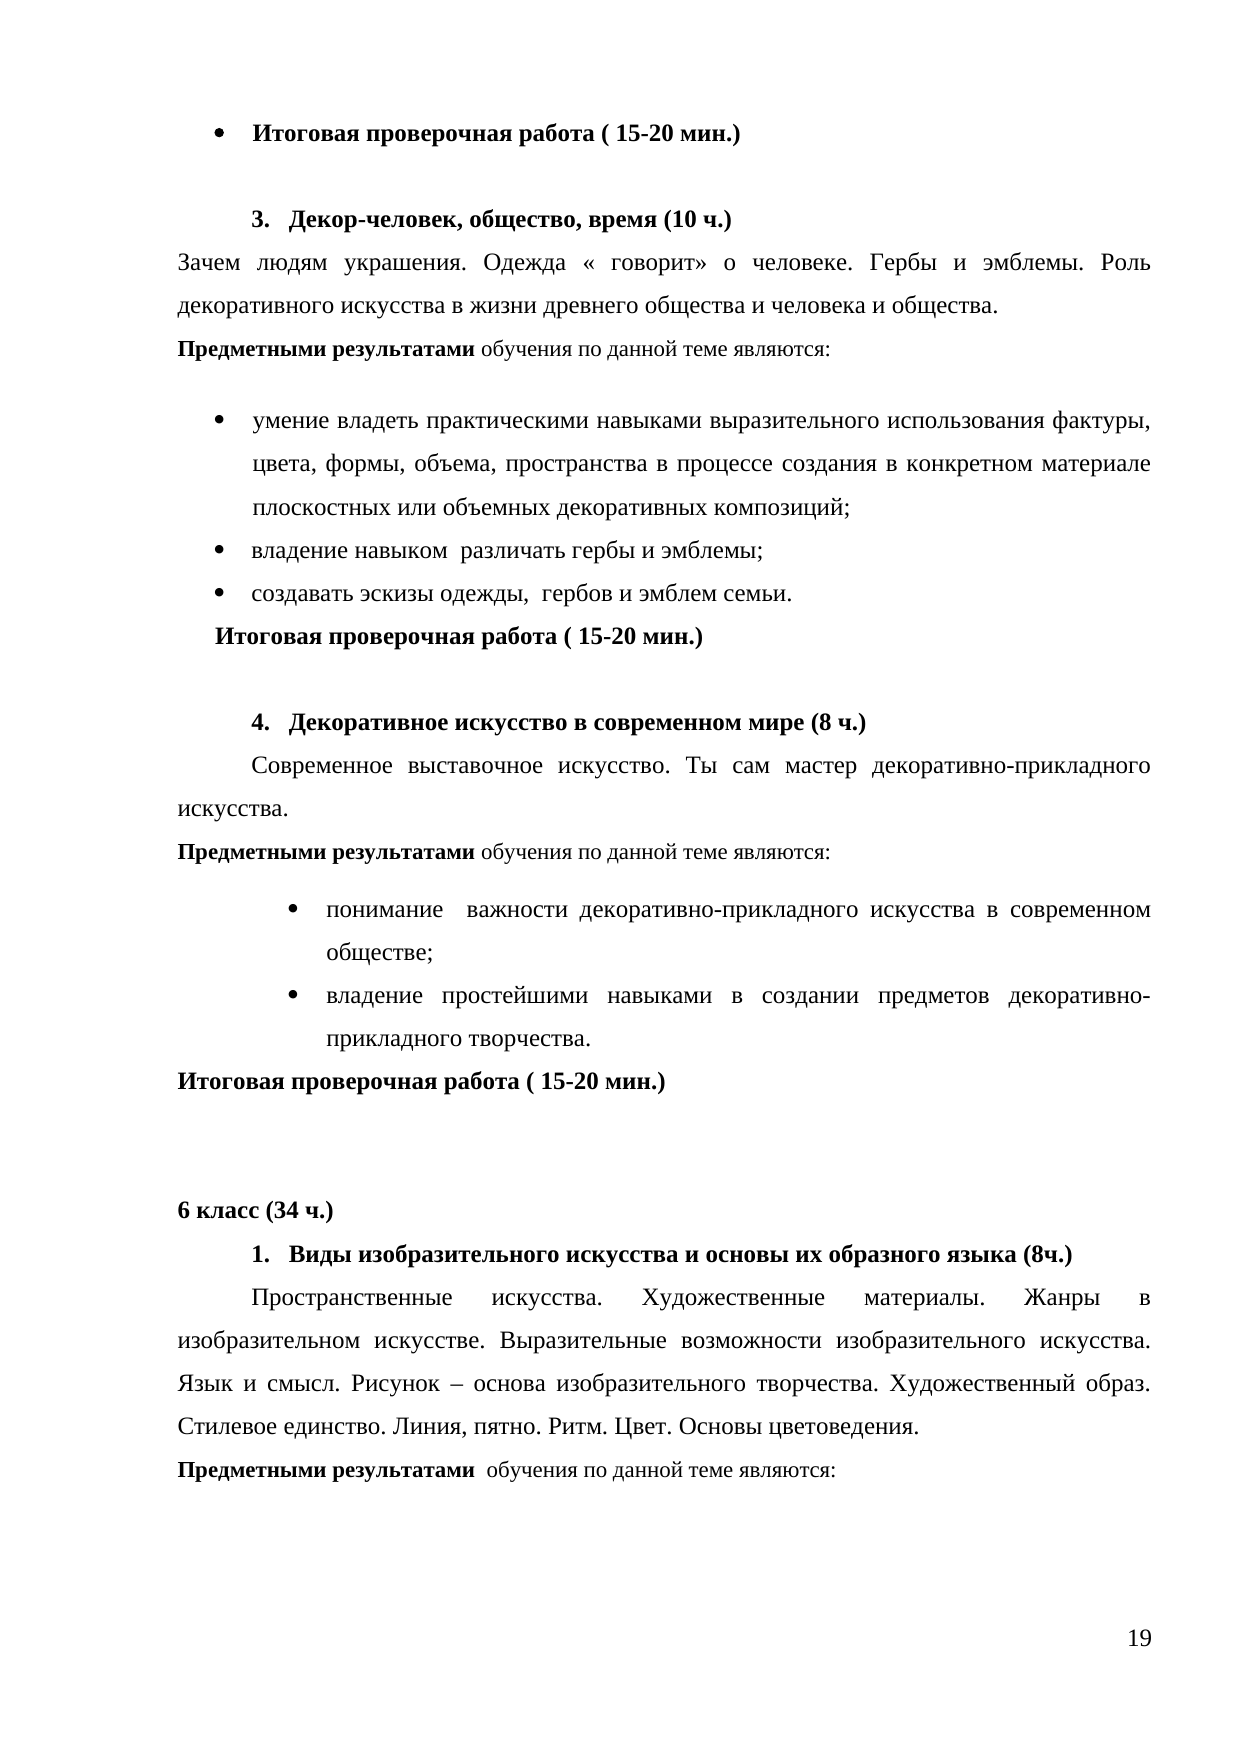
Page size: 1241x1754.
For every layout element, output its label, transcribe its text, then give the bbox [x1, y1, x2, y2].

list создавать эскизы одежды, гербов и эмблем семьи. [215, 578, 1152, 607]
text Предметными результатами обучения по данной теме являются: [177, 1454, 1152, 1483]
list Декоративное искусство в современном мире (8 ч.) [251, 707, 1152, 736]
list понимание важности декоративно-прикладного искусства в современном обществе; [288, 894, 1152, 966]
text Зачем людям украшения. Одежда « говорит» о человеке. Гербы и эмблемы. Роль декоративного искусства в жизни древнего общества и человека и общества. [177, 247, 1152, 319]
text Пространственные искусства. Художественные материалы. Жанры в изобразительном искусстве. Выразительные возможности изобразительного искусства. Язык и смысл. Рисунок – основа изобразительного творчества. Художественный образ. Стилевое единство. Линия, пятно. Ритм. Цвет. Основы цветоведения. [177, 1282, 1152, 1440]
list владение простейшими навыками в создании предметов декоративно-прикладного творчества. [288, 980, 1152, 1052]
list Итоговая проверочная работа ( 15-20 мин.) [215, 118, 1152, 147]
text Предметными результатами обучения по данной теме являются: [177, 837, 1152, 865]
list Декор-человек, общество, время (10 ч.) [251, 204, 1152, 233]
text 6 класс (34 ч.) [177, 1196, 1152, 1224]
text Предметными результатами обучения по данной теме являются: [177, 334, 1152, 362]
text Итоговая проверочная работа ( 15-20 мин.) [215, 621, 1152, 650]
text Современное выставочное искусство. Ты сам мастер декоративно-прикладного искусства. [177, 750, 1152, 822]
list владение навыком различать гербы и эмблемы; [215, 535, 1152, 563]
list умение владеть практическими навыками выразительного использования фактуры, цвета, формы, объема, пространства в процессе создания в конкретном материале плоскостных или объемных декоративных композиций; [215, 405, 1152, 520]
text Итоговая проверочная работа ( 15-20 мин.) [177, 1066, 1152, 1095]
list Виды изобразительного искусства и основы их образного языка (8ч.) [251, 1239, 1152, 1267]
